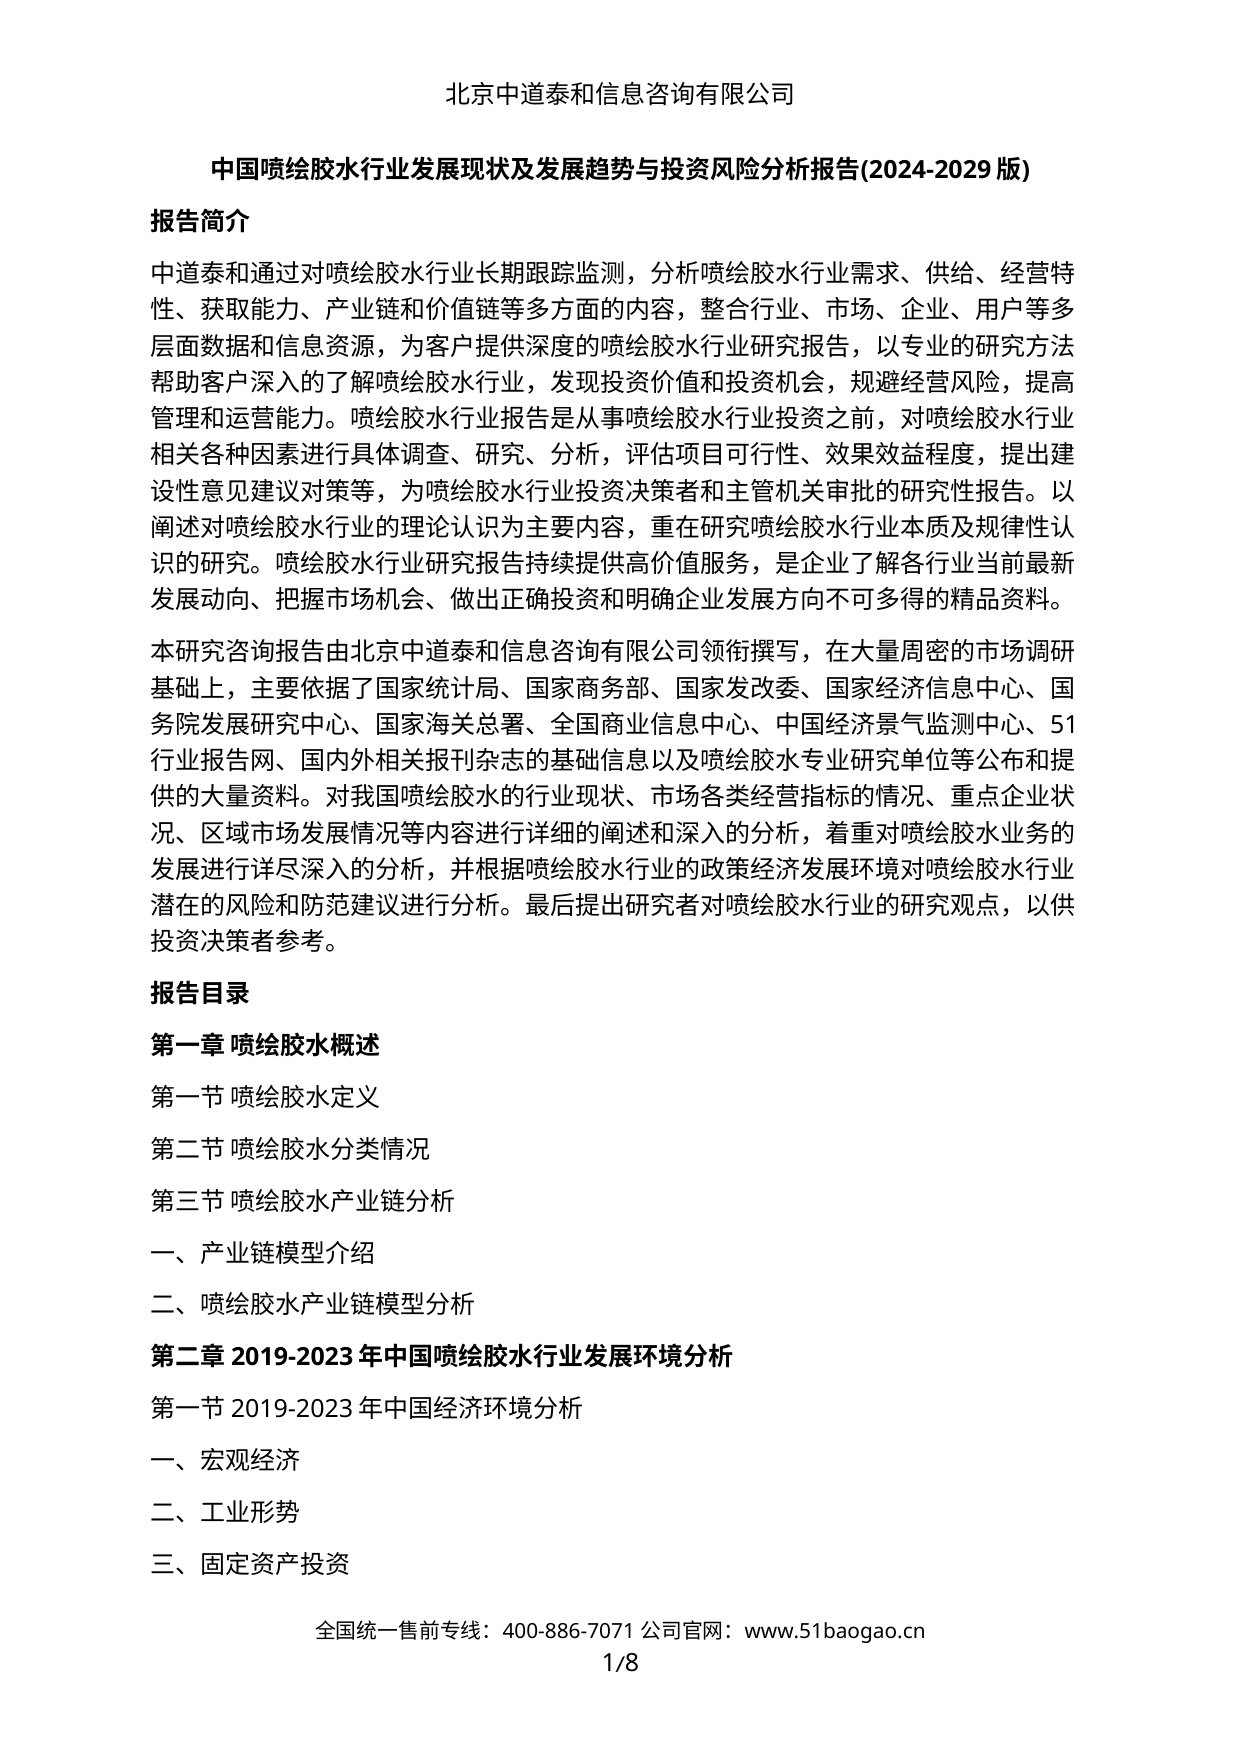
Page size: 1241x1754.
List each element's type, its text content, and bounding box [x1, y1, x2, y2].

text 二、喷绘胶水产业链模型分析 [150, 1285, 1090, 1321]
text 第二章 2019-2023年中国喷绘胶水行业发展环境分析 [150, 1337, 1090, 1373]
text 本研究咨询报告由北京中道泰和信息咨询有限公司领衔撰写，在大量周密的市场调研基础上，主要依据了国家统计局、国家商务部、国家发改委、国家经济信息中心、国务院发展研究中心、国家海关总署、全国商业信息中心、中国经济景气监测中心、51行业报告网、国内外相关报刊杂志的基础信息以及喷绘胶水专业研究单位等公布和提供的大量资料。对我国喷绘胶水的行业现状、市场各类经营指标的情况、重点企业状况、区域市场发展情况等内容进行详细的阐述和深入的分析，着重对喷绘胶水业务的发展进行详尽深入的分析，并根据喷绘胶水行业的政策经济发展环境对喷绘胶水行业潜在的风险和防范建议进行分析。最后提出研究者对喷绘胶水行业的研究观点，以供投资决策者参考。 [150, 632, 1090, 958]
text 二、工业形势 [150, 1492, 1090, 1529]
text 第三节 喷绘胶水产业链分析 [150, 1181, 1090, 1217]
text 第二节 喷绘胶水分类情况 [150, 1129, 1090, 1166]
text 一、产业链模型介绍 [150, 1233, 1090, 1269]
text 报告简介 [150, 202, 1090, 238]
text 报告目录 [150, 974, 1090, 1010]
text 中道泰和通过对喷绘胶水行业长期跟踪监测，分析喷绘胶水行业需求、供给、经营特性、获取能力、产业链和价值链等多方面的内容，整合行业、市场、企业、用户等多层面数据和信息资源，为客户提供深度的喷绘胶水行业研究报告，以专业的研究方法帮助客户深入的了解喷绘胶水行业，发现投资价值和投资机会，规避经营风险，提高管理和运营能力。喷绘胶水行业报告是从事喷绘胶水行业投资之前，对喷绘胶水行业相关各种因素进行具体调查、研究、分析，评估项目可行性、效果效益程度，提出建设性意见建议对策等，为喷绘胶水行业投资决策者和主管机关审批的研究性报告。以阐述对喷绘胶水行业的理论认识为主要内容，重在研究喷绘胶水行业本质及规律性认识的研究。喷绘胶水行业研究报告持续提供高价值服务，是企业了解各行业当前最新发展动向、把握市场机会、做出正确投资和明确企业发展方向不可多得的精品资料。 [150, 254, 1090, 616]
text 第一节 2019-2023年中国经济环境分析 [150, 1389, 1090, 1425]
text 一、宏观经济 [150, 1441, 1090, 1477]
text 第一章 喷绘胶水概述 [150, 1026, 1090, 1062]
text 第一节 喷绘胶水定义 [150, 1077, 1090, 1114]
text 三、固定资产投资 [150, 1544, 1090, 1581]
text 中国喷绘胶水行业发展现状及发展趋势与投资风险分析报告(2024-2029版) [150, 150, 1090, 186]
